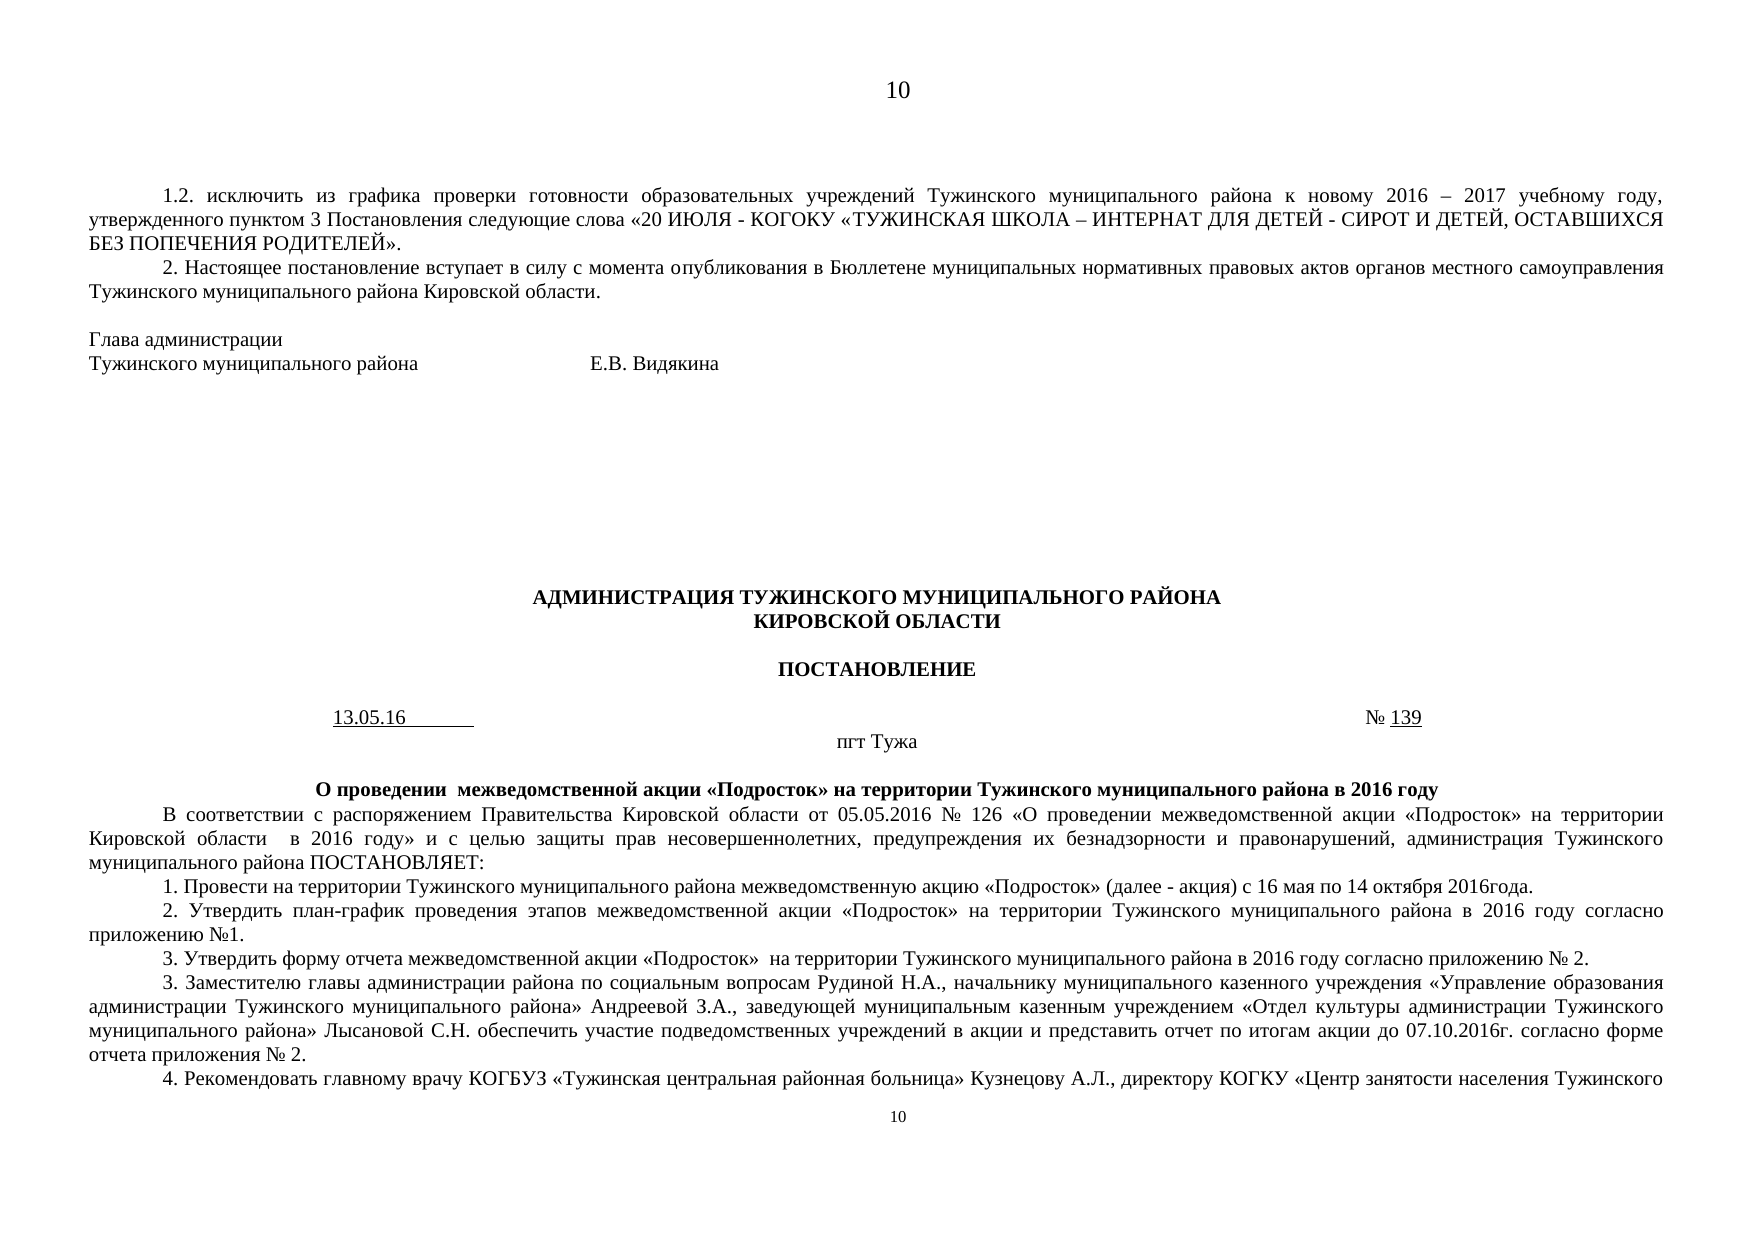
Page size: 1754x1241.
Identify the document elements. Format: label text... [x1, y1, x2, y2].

subtitle 3. Заместителю главы администрации района по социальным вопросам Рудиной Н.А., начальнику муниципального казенного учреждения «Управление образования администрации Тужинского муниципального района» Андреевой З.А., заведующей муниципальным казенным учреждением «Отдел культуры администрации Тужинского муниципального района» Лысановой С.Н. обеспечить участие подведомственных учреждений в акции и представить отчет по итогам акции до 07.10.2016г. согласно форме отчета приложения № 2. [89, 970, 1665, 1066]
title 13.05.16 № 139 [89, 705, 1665, 729]
title ПОСТАНОВЛЕНИЕ [89, 657, 1665, 681]
title АДМИНИСТРАЦИЯ ТУЖИНСКОГО МУНИЦИПАЛЬНОГО РАЙОНА [89, 585, 1665, 609]
subtitle 3. Утвердить форму отчета межведомственной акции «Подросток» на территории Тужинского муниципального района в 2016 году согласно приложению № 2. [89, 946, 1665, 970]
text Глава администрации [89, 327, 1665, 351]
subtitle 1. Провести на территории Тужинского муниципального района межведомственную акцию «Подросток» (далее - акция) с 16 мая по 14 октября 2016года. [89, 874, 1665, 898]
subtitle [89, 1066, 1665, 1090]
title КИРОВСКОЙ ОБЛАСТИ [89, 609, 1665, 633]
text Тужинского муниципального района Е.В. Видякина [89, 351, 1665, 375]
subtitle 2. Утвердить план-график проведения этапов межведомственной акции «Подросток» на территории Тужинского муниципального района в 2016 году согласно приложению №1. [89, 898, 1665, 946]
subtitle О проведении межведомственной акции «Подросток» на территории Тужинского муниципального района в 2016 году [89, 777, 1665, 801]
subtitle В соответствии с распоряжением Правительства Кировской области от 05.05.2016 № 126 «О проведении межведомственной акции «Подросток» на территории Кировской области в 2016 году» и с целью защиты прав несовершеннолетних, предупреждения их безнадзорности и правонарушений, администрация Тужинского муниципального района ПОСТАНОВЛЯЕТ: [89, 801, 1665, 874]
text 1.2. исключить из графика проверки готовности образовательных учреждений Тужинского муниципального района к новому 2016 – 2017 учебному году, утвержденного пунктом 3 Постановления следующие слова «20 ИЮЛЯ - КОГОКУ «Тужинская школа – интернат для детей - сирот и детей, оставшихся без попечения родителей». [89, 183, 1665, 255]
text 2. Настоящее постановление вступает в силу с момента опубликования в Бюллетене муниципальных нормативных правовых актов органов местного самоуправления Тужинского муниципального района Кировской области. [89, 255, 1665, 303]
title пгт Тужа [89, 729, 1665, 753]
